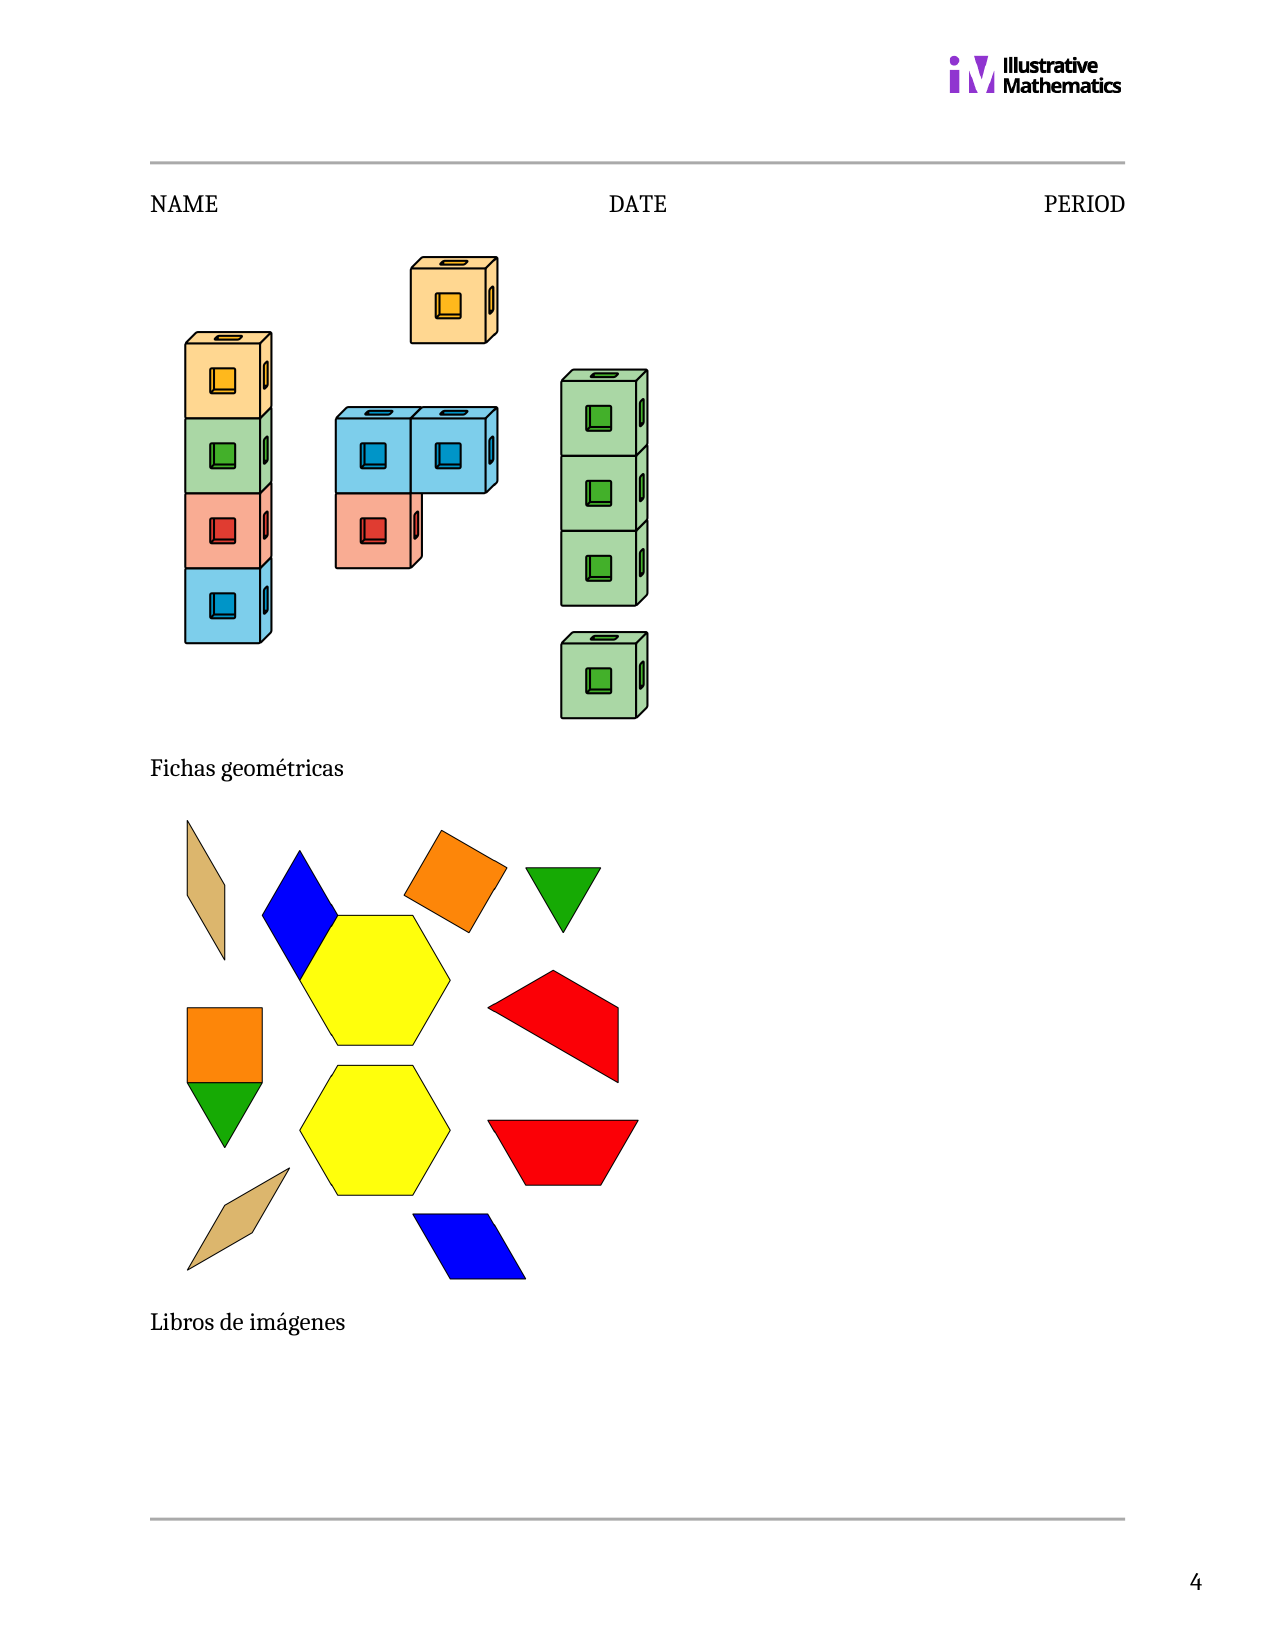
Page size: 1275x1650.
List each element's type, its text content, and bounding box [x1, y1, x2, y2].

picture [168, 247, 657, 735]
text Fichas geométricas [150, 754, 1125, 782]
picture [949, 55, 1121, 93]
text Libros de imágenes [150, 1307, 1125, 1336]
picture [168, 801, 657, 1289]
